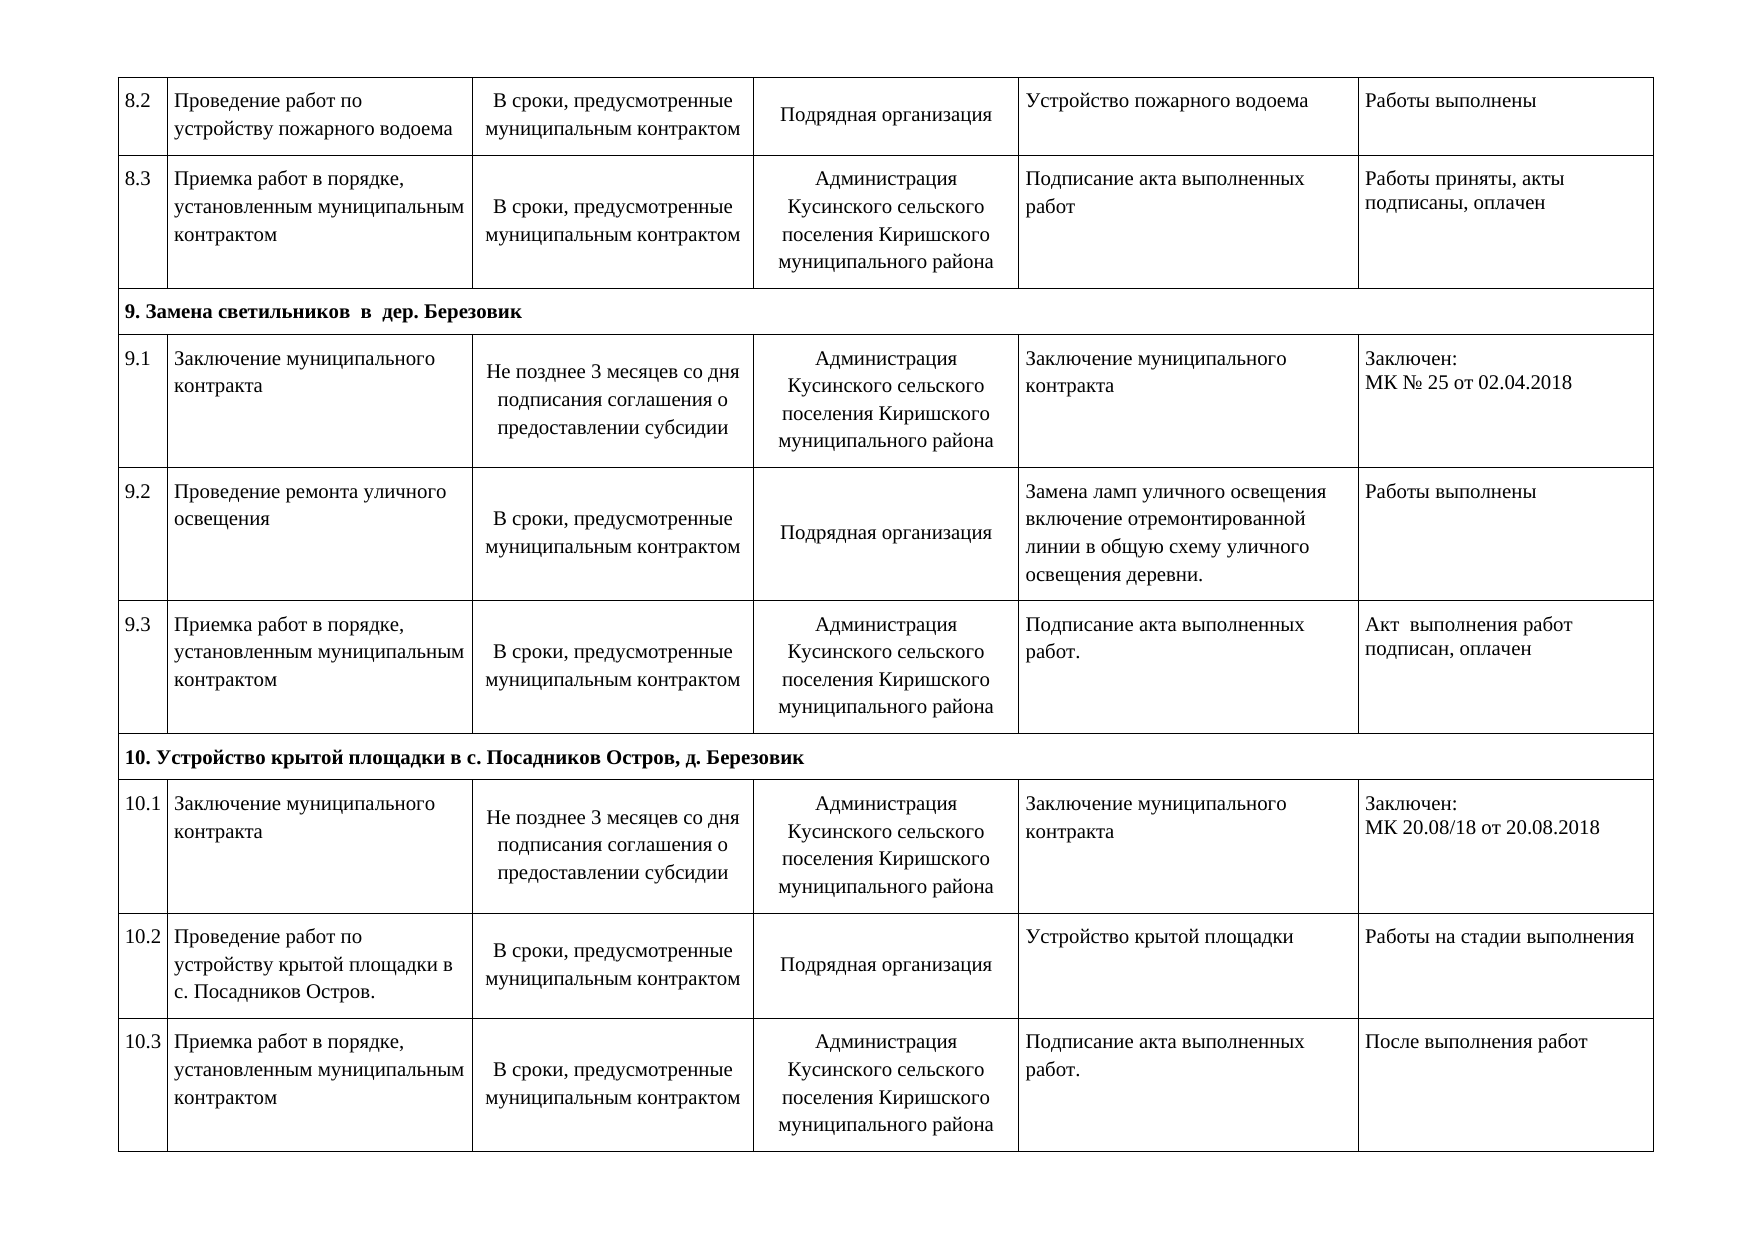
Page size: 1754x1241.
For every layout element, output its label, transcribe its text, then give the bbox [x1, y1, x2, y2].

table_cell Работы выполнены [1359, 78, 1653, 154]
table_cell В сроки, предусмотренные муниципальным контрактом [473, 914, 753, 1018]
table_cell 8.3 [119, 156, 167, 288]
table_cell Подписание акта выполненных работ. [1019, 1019, 1358, 1151]
table_cell Проведение работ по устройству крытой площадки в с. Посадников Остров. [168, 914, 472, 1018]
table_cell Заключен: МК 20.08/18 от 20.08.2018 [1359, 780, 1653, 912]
table_cell Заключение муниципального контракта [168, 335, 472, 467]
table_cell Подрядная организация [754, 78, 1018, 154]
table_cell 10.1 [119, 780, 167, 912]
table_cell 9. Замена светильников в дер. Березовик [119, 289, 1653, 334]
table_cell 10.2 [119, 914, 167, 1018]
table_cell В сроки, предусмотренные муниципальным контрактом [473, 78, 753, 154]
table_cell Устройство пожарного водоема [1019, 78, 1358, 154]
table_cell После выполнения работ [1359, 1019, 1653, 1151]
table_cell Проведение ремонта уличного освещения [168, 468, 472, 600]
table_cell Подписание акта выполненных работ [1019, 156, 1358, 288]
table_cell 10.3 [119, 1019, 167, 1151]
table_cell Устройство крытой площадки [1019, 914, 1358, 1018]
table_cell В сроки, предусмотренные муниципальным контрактом [473, 601, 753, 733]
table_cell Приемка работ в порядке, установленным муниципальным контрактом [168, 1019, 472, 1151]
table_cell 9.1 [119, 335, 167, 467]
table_cell Подписание акта выполненных работ. [1019, 601, 1358, 733]
table_cell Замена ламп уличного освещения включение отремонтированной линии в общую схему уличного освещения деревни. [1019, 468, 1358, 600]
table_cell Работы приняты, акты подписаны, оплачен [1359, 156, 1653, 288]
table_cell Акт выполнения работ подписан, оплачен [1359, 601, 1653, 733]
table_cell Заключен: МК № 25 от 02.04.2018 [1359, 335, 1653, 467]
table_cell Подрядная организация [754, 468, 1018, 600]
table_cell Приемка работ в порядке, установленным муниципальным контрактом [168, 156, 472, 288]
table_cell 8.2 [119, 78, 167, 154]
table_cell Подрядная организация [754, 914, 1018, 1018]
table_cell Заключение муниципального контракта [1019, 780, 1358, 912]
table_cell Администрация Кусинского сельского поселения Киришского муниципального района [754, 156, 1018, 288]
table_cell Работы выполнены [1359, 468, 1653, 600]
table_cell Проведение работ по устройству пожарного водоема [168, 78, 472, 154]
table_cell Администрация Кусинского сельского поселения Киришского муниципального района [754, 335, 1018, 467]
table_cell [754, 1019, 1018, 1151]
table_cell Не позднее 3 месяцев со дня подписания соглашения о предоставлении субсидии [473, 780, 753, 912]
table_cell Администрация Кусинского сельского поселения Киришского муниципального района [754, 780, 1018, 912]
table_cell В сроки, предусмотренные муниципальным контрактом [473, 156, 753, 288]
table_cell В сроки, предусмотренные муниципальным контрактом [473, 1019, 753, 1151]
table_cell Администрация Кусинского сельского поселения Киришского муниципального района [754, 601, 1018, 733]
table_cell 9.2 [119, 468, 167, 600]
table_cell 9.3 [119, 601, 167, 733]
table_cell В сроки, предусмотренные муниципальным контрактом [473, 468, 753, 600]
table_cell Работы на стадии выполнения [1359, 914, 1653, 1018]
table_cell 10. Устройство крытой площадки в с. Посадников Остров, д. Березовик [119, 734, 1653, 779]
table_cell Не позднее 3 месяцев со дня подписания соглашения о предоставлении субсидии [473, 335, 753, 467]
table_cell Заключение муниципального контракта [1019, 335, 1358, 467]
table_cell Приемка работ в порядке, установленным муниципальным контрактом [168, 601, 472, 733]
table_cell Заключение муниципального контракта [168, 780, 472, 912]
